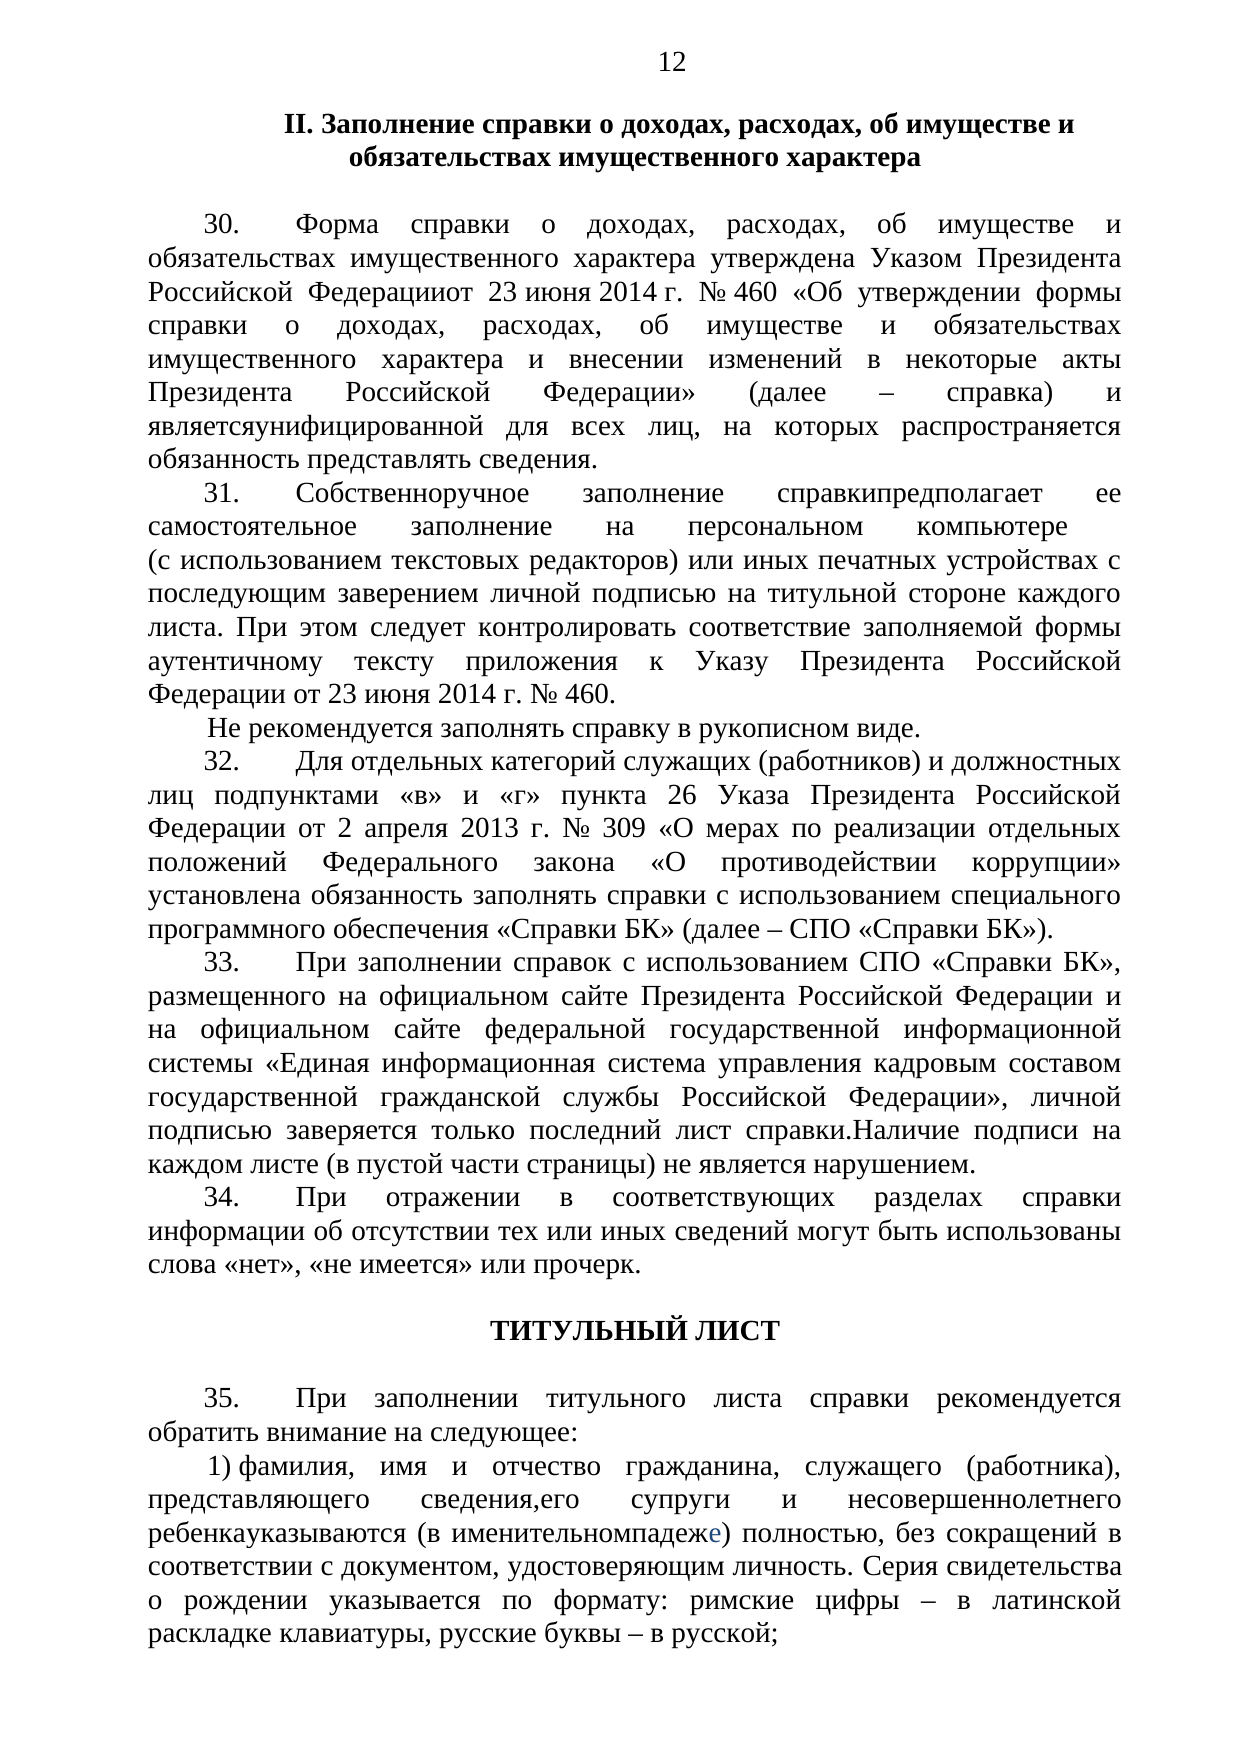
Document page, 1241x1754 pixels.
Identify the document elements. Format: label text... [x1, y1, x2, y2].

list При заполнении справок с использованием СПО «Справки БК», размещенного на официальном сайте Президента Российской Федерации и на официальном сайте федеральной государственной информационной системы «Единая информационная система управления кадровым составом государственной гражданской службы Российской Федерации», личной подписью заверяется только последний лист справки.Наличие подписи на каждом листе (в пустой части страницы) не является нарушением. [148, 944, 1122, 1179]
text 1) фамилия, имя и отчество гражданина, служащего (работника), представляющего сведения,его супруги и несовершеннолетнего ребенкауказываются (в именительномпадеже) полностью, без сокращений в соответствии с документом, удостоверяющим личность. Серия свидетельства о рождении указывается по формату: римские цифры – в латинской раскладке клавиатуры, русские буквы – в русской; [148, 1548, 1122, 1649]
text II. Заполнение справки о доходах, расходах, об имуществе и обязательствах имущественного характера [148, 106, 1122, 173]
text Не рекомендуется заполнять справку в рукописном виде. [148, 710, 1122, 743]
list При отражении в соответствующих разделах справки информации об отсутствии тех или иных сведений могут быть использованы слова «нет», «не имеется» или прочерк. [148, 1179, 1122, 1280]
text 1) фамилия, имя и отчество гражданина, служащего (работника), представляющего сведения,его супруги и несовершеннолетнего ребенкауказываются (в именительномпадеже) полностью, без сокращений в соответствии с документом, удостоверяющим личность. Серия свидетельства о рождении указывается по формату: римские цифры – в латинской раскладке клавиатуры, русские буквы – в русской; [148, 1448, 1122, 1548]
list Для отдельных категорий служащих (работников) и должностных лиц подпунктами «в» и «г» пункта 26 Указа Президента Российской Федерации от 2 апреля 2013 г. № 309 «О мерах по реализации отдельных положений Федерального закона «О противодействии коррупции» установлена обязанность заполнять справки с использованием специального программного обеспечения «Справки БК» (далее – СПО «Справки БК»). [148, 743, 1122, 944]
list ТИТУЛЬНЫЙ ЛИСТ [148, 1313, 1122, 1347]
list При заполнении титульного листа справки рекомендуется обратить внимание на следующее: [148, 1381, 1122, 1448]
list Форма справки о доходах, расходах, об имуществе и обязательствах имущественного характера утверждена Указом Президента Российской Федерацииот 23 июня 2014 г. № 460 «Об утверждении формы справки о доходах, расходах, об имуществе и обязательствах имущественного характера и внесении изменений в некоторые акты Президента Российской Федерации» (далее – справка) и являетсяунифицированной для всех лиц, на которых распространяется обязанность представлять сведения. [148, 207, 1122, 475]
list Собственноручное заполнение справкипредполагает ее самостоятельное заполнение на персональном компьютере (с использованием текстовых редакторов) или иных печатных устройствах с последующим заверением личной подписью на титульной стороне каждого листа. При этом следует контролировать соответствие заполняемой формы аутентичному тексту приложения к Указу Президента Российской Федерации от 23 июня 2014 г. № 460. [148, 475, 1122, 710]
